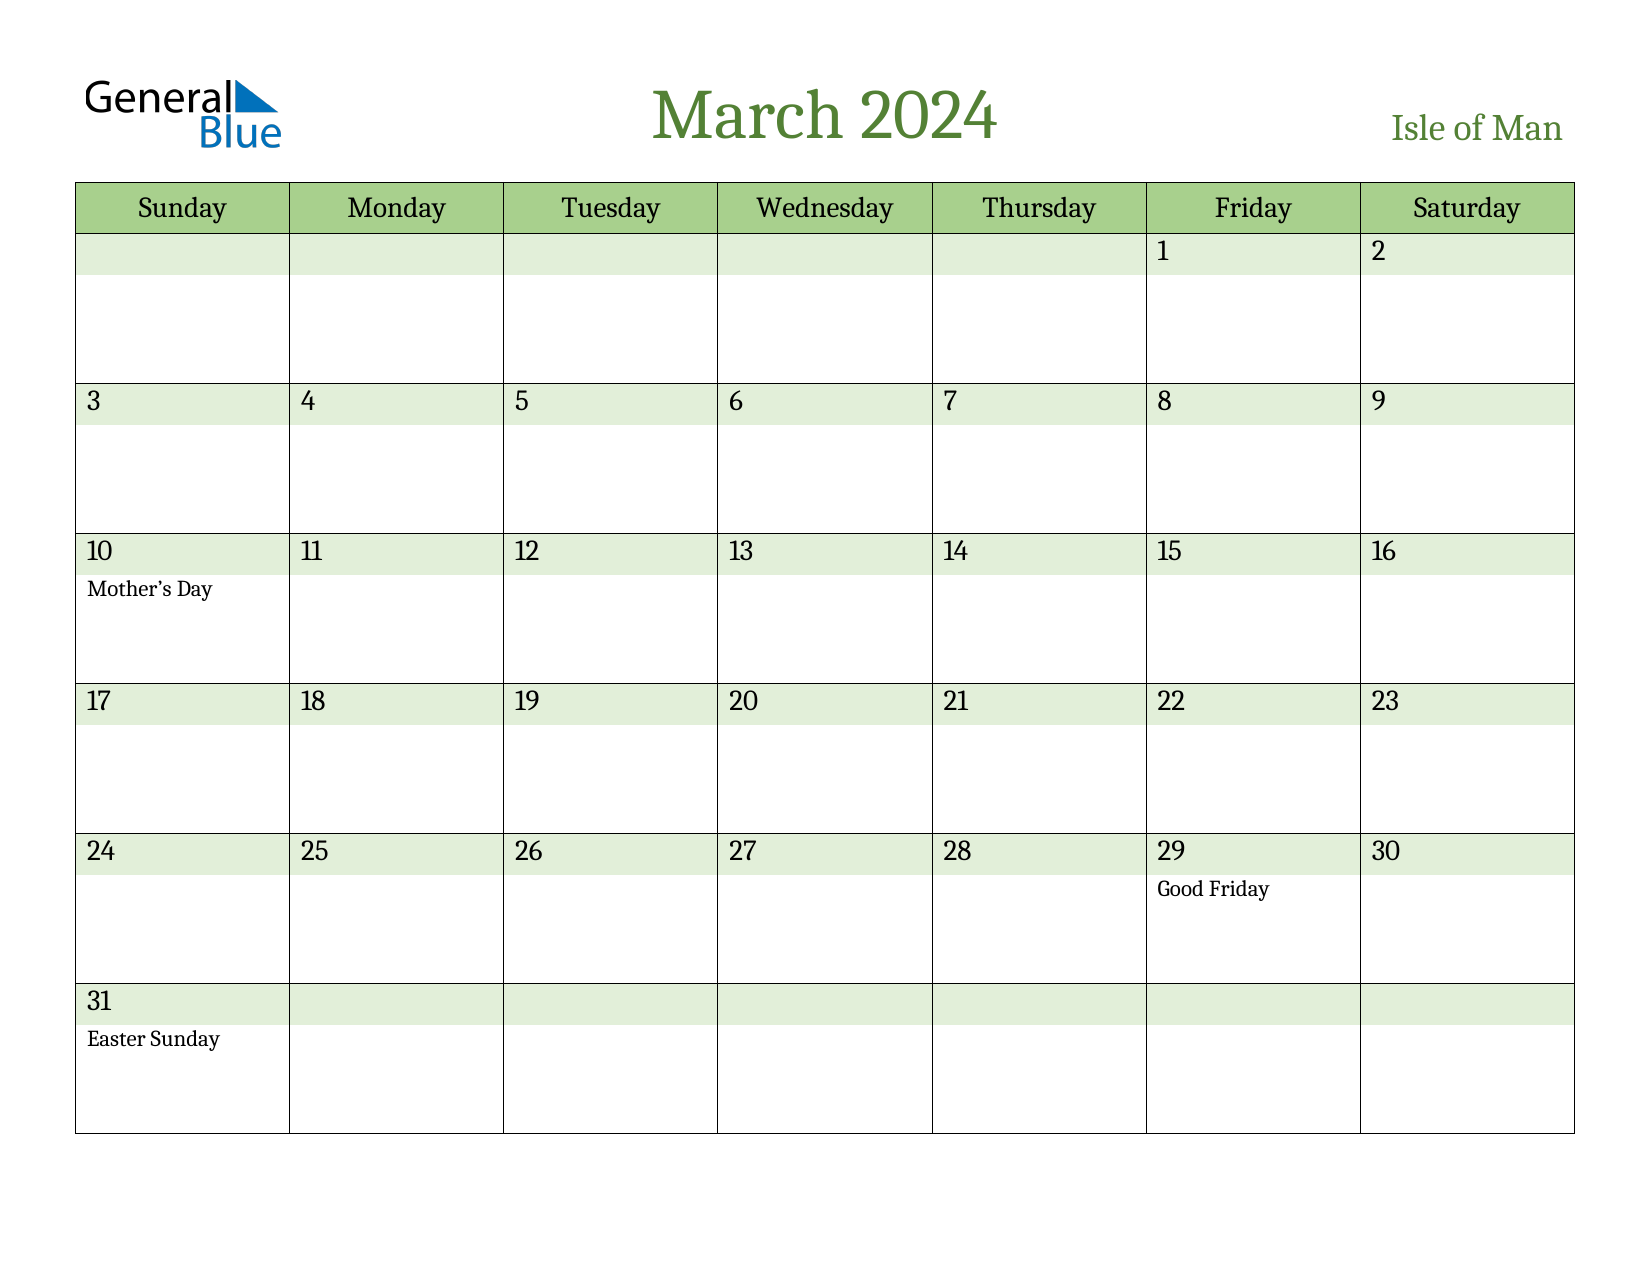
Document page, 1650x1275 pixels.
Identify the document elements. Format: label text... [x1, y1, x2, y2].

table_cell [1147, 725, 1360, 833]
table_cell 20 [718, 684, 932, 725]
table_cell [718, 275, 932, 383]
table_cell [933, 234, 1146, 275]
table_cell 31 [76, 984, 289, 1025]
table_cell 16 [1361, 534, 1574, 575]
table_cell Friday [1147, 183, 1360, 233]
table_cell [1361, 875, 1574, 983]
table_cell [290, 425, 503, 533]
table_cell [290, 275, 503, 383]
table_cell 26 [504, 834, 717, 875]
table_cell 28 [933, 834, 1146, 875]
table_cell [718, 425, 932, 533]
table_cell 23 [1361, 684, 1574, 725]
table_header Isle of Man [1146, 75, 1574, 182]
table_cell 15 [1147, 534, 1360, 575]
table_cell [933, 575, 1146, 683]
table_cell [718, 725, 932, 833]
table_cell [1147, 1025, 1360, 1133]
table_cell [504, 234, 717, 275]
table_cell 19 [504, 684, 717, 725]
table_cell [290, 234, 503, 275]
table_cell 2 [1361, 234, 1574, 275]
table_cell 6 [718, 384, 932, 425]
table_cell [718, 984, 932, 1025]
table_cell [1147, 575, 1360, 683]
table_cell Mother’s Day [76, 575, 289, 683]
table_cell Thursday [933, 183, 1146, 233]
table_cell Sunday [76, 183, 289, 233]
table_cell 10 [76, 534, 289, 575]
table_cell Monday [290, 183, 503, 233]
table_cell Easter Sunday [76, 1025, 289, 1133]
table_cell [290, 725, 503, 833]
table_cell 13 [718, 534, 932, 575]
table_cell [1361, 1025, 1574, 1133]
table_cell 27 [718, 834, 932, 875]
table_cell [718, 1025, 932, 1133]
table_cell [76, 725, 289, 833]
table_cell [933, 1025, 1146, 1133]
table_cell [76, 275, 289, 383]
table_cell [290, 875, 503, 983]
table_cell [718, 575, 932, 683]
table_cell [1147, 275, 1360, 383]
table_cell [76, 875, 289, 983]
table_cell [1147, 425, 1360, 533]
table_header [76, 75, 503, 182]
table_cell 22 [1147, 684, 1360, 725]
table_cell [1361, 575, 1574, 683]
table_cell 21 [933, 684, 1146, 725]
table_cell [1361, 275, 1574, 383]
table_cell 5 [504, 384, 717, 425]
table_cell [933, 425, 1146, 533]
table_cell [504, 984, 717, 1025]
picture [86, 80, 281, 148]
table_cell [504, 275, 717, 383]
table_cell 18 [290, 684, 503, 725]
table_cell 25 [290, 834, 503, 875]
table_cell [290, 984, 503, 1025]
table_cell [504, 575, 717, 683]
table_cell [76, 425, 289, 533]
table_cell 24 [76, 834, 289, 875]
table_cell 12 [504, 534, 717, 575]
table_cell [504, 1025, 717, 1133]
table_cell [76, 234, 289, 275]
table_cell 1 [1147, 234, 1360, 275]
table_header March 2024 [504, 75, 1146, 182]
table_cell 4 [290, 384, 503, 425]
table_cell 29 [1147, 834, 1360, 875]
table_cell [504, 725, 717, 833]
table_cell [718, 234, 932, 275]
table_cell Good Friday [1147, 875, 1360, 983]
table_cell [290, 1025, 503, 1133]
table_cell [504, 875, 717, 983]
table_cell Tuesday [504, 183, 717, 233]
table_cell [504, 425, 717, 533]
table_cell [1361, 984, 1574, 1025]
table_cell [933, 725, 1146, 833]
table_cell [1147, 984, 1360, 1025]
table_cell 9 [1361, 384, 1574, 425]
table_cell [933, 275, 1146, 383]
table_cell 14 [933, 534, 1146, 575]
table_cell 3 [76, 384, 289, 425]
table_cell 8 [1147, 384, 1360, 425]
table_cell 7 [933, 384, 1146, 425]
table_cell 30 [1361, 834, 1574, 875]
table_cell [933, 984, 1146, 1025]
table_cell [718, 875, 932, 983]
table_cell [933, 875, 1146, 983]
table_cell 11 [290, 534, 503, 575]
table_cell Wednesday [718, 183, 932, 233]
table_cell [290, 575, 503, 683]
table_cell [1361, 425, 1574, 533]
table_cell 17 [76, 684, 289, 725]
table_cell [1361, 725, 1574, 833]
table_cell Saturday [1361, 183, 1574, 233]
